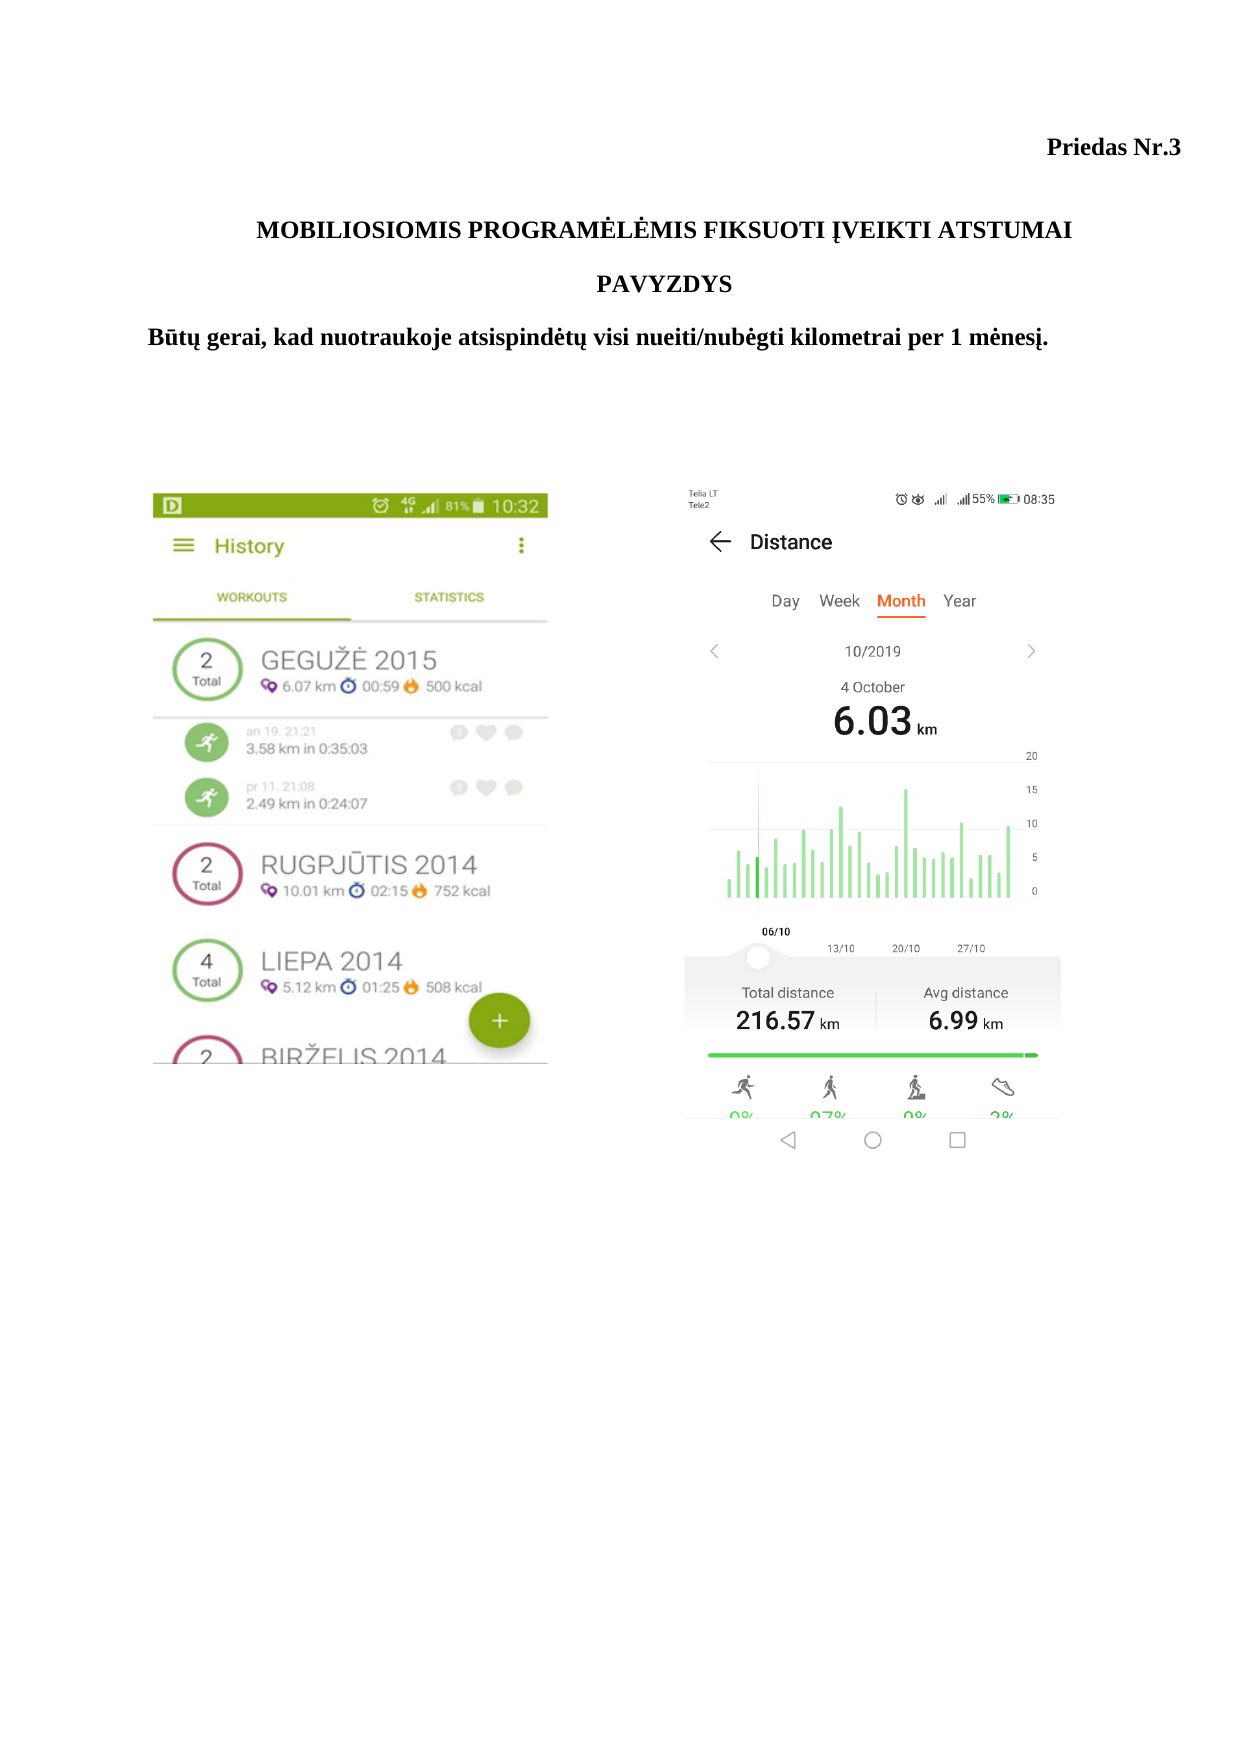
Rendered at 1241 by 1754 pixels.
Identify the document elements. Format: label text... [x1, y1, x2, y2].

picture [682, 486, 1061, 1158]
text Būtų gerai, kad nuotraukoje atsispindėtų visi nueiti/nubėgti kilometrai per 1 mėnesį. [148, 322, 1181, 351]
picture [147, 486, 554, 1064]
text Priedas Nr.3 [148, 132, 1181, 161]
text PAVYZDYS [148, 269, 1181, 297]
text MOBILIOSIOMIS PROGRAMĖLĖMIS FIKSUOTI ĮVEIKTI ATSTUMAI [148, 215, 1181, 243]
